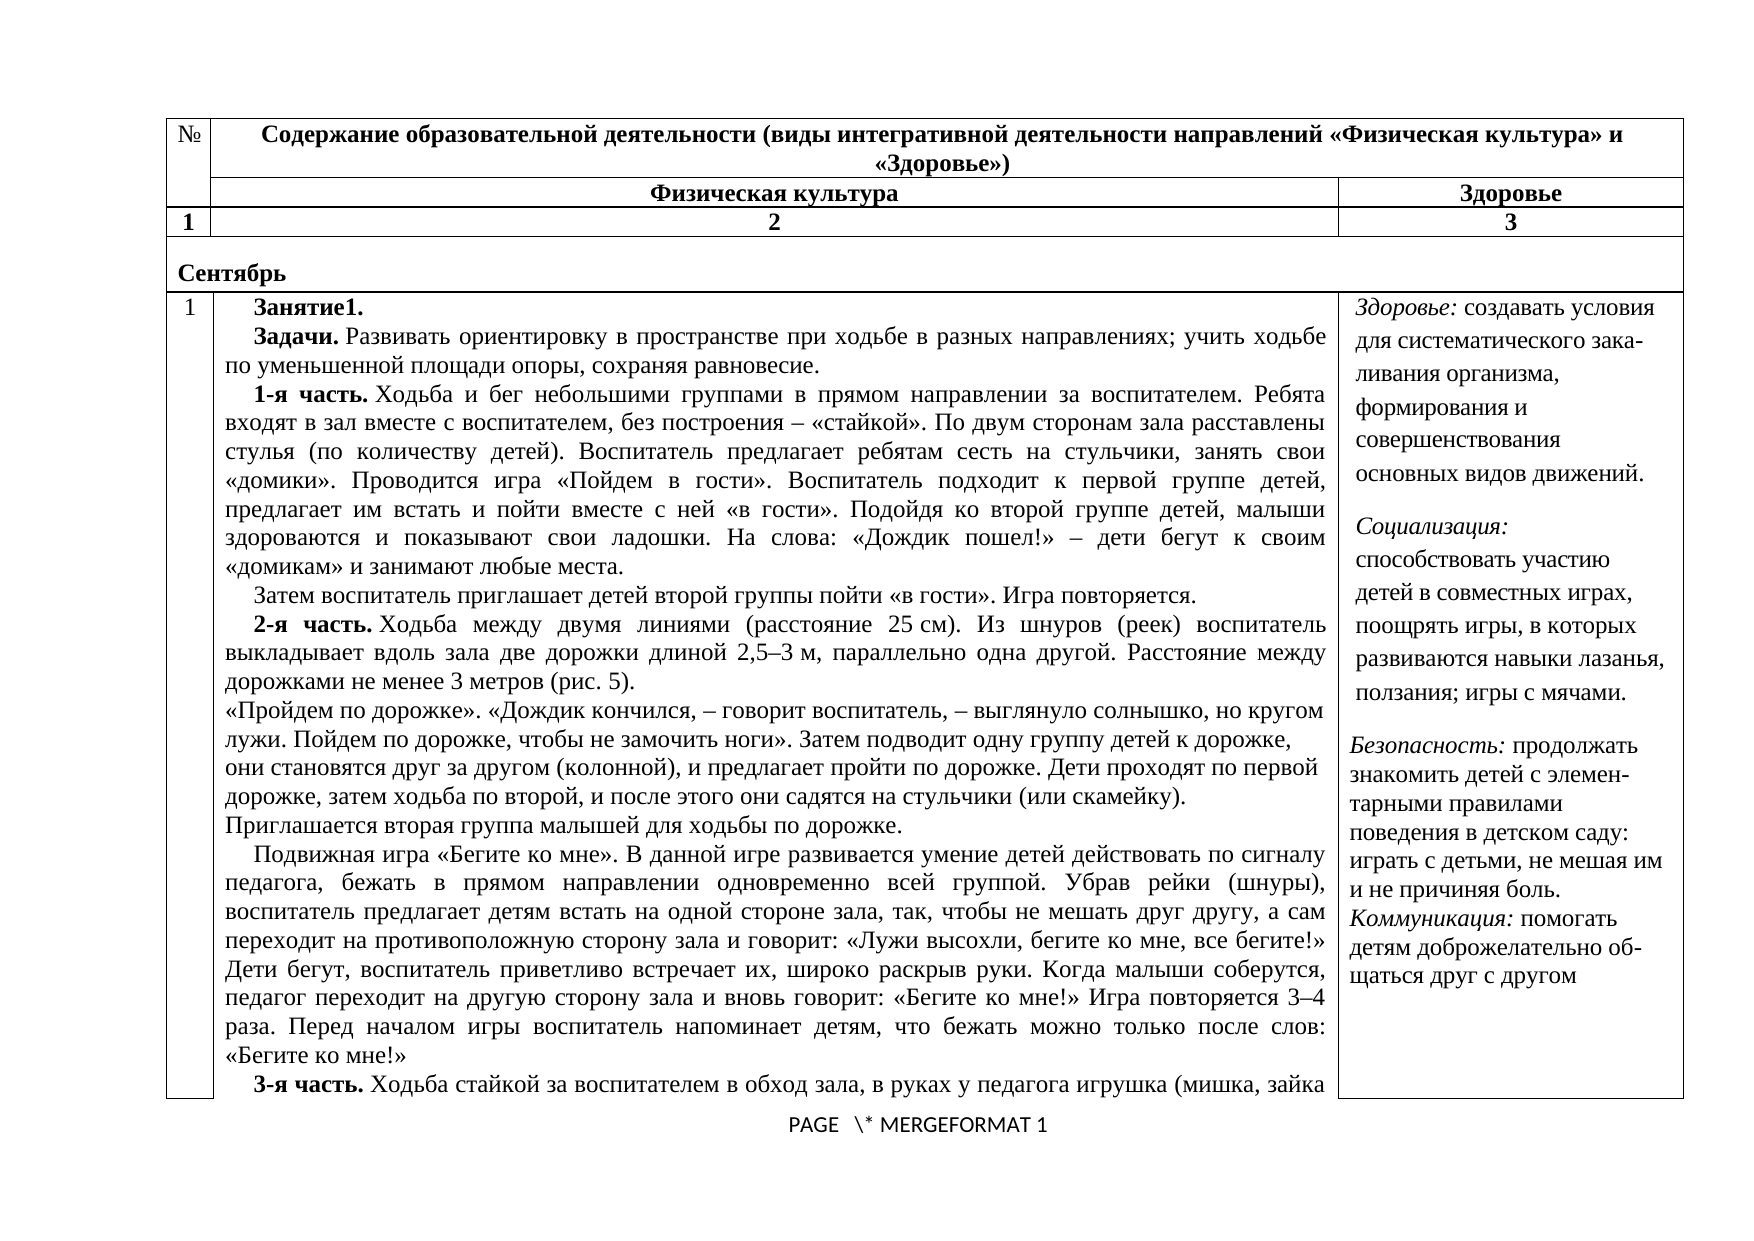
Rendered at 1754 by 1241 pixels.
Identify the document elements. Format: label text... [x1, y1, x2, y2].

table_cell Сентябрь [167, 237, 1683, 291]
table_cell Физическая культура [211, 178, 1338, 206]
table_header № [167, 119, 210, 206]
table_cell 1 [167, 293, 213, 1097]
table_header Содержание образовательной деятельности (виды интегративной деятельности направлений «Физическая культура» и «Здоровье») [211, 119, 1683, 177]
table_cell 2 [211, 208, 1338, 236]
table_cell 3 [1339, 208, 1683, 236]
table_cell 1 [167, 208, 210, 236]
table_cell Здоровье [1339, 178, 1683, 206]
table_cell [1339, 293, 1683, 1097]
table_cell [214, 293, 1338, 1097]
